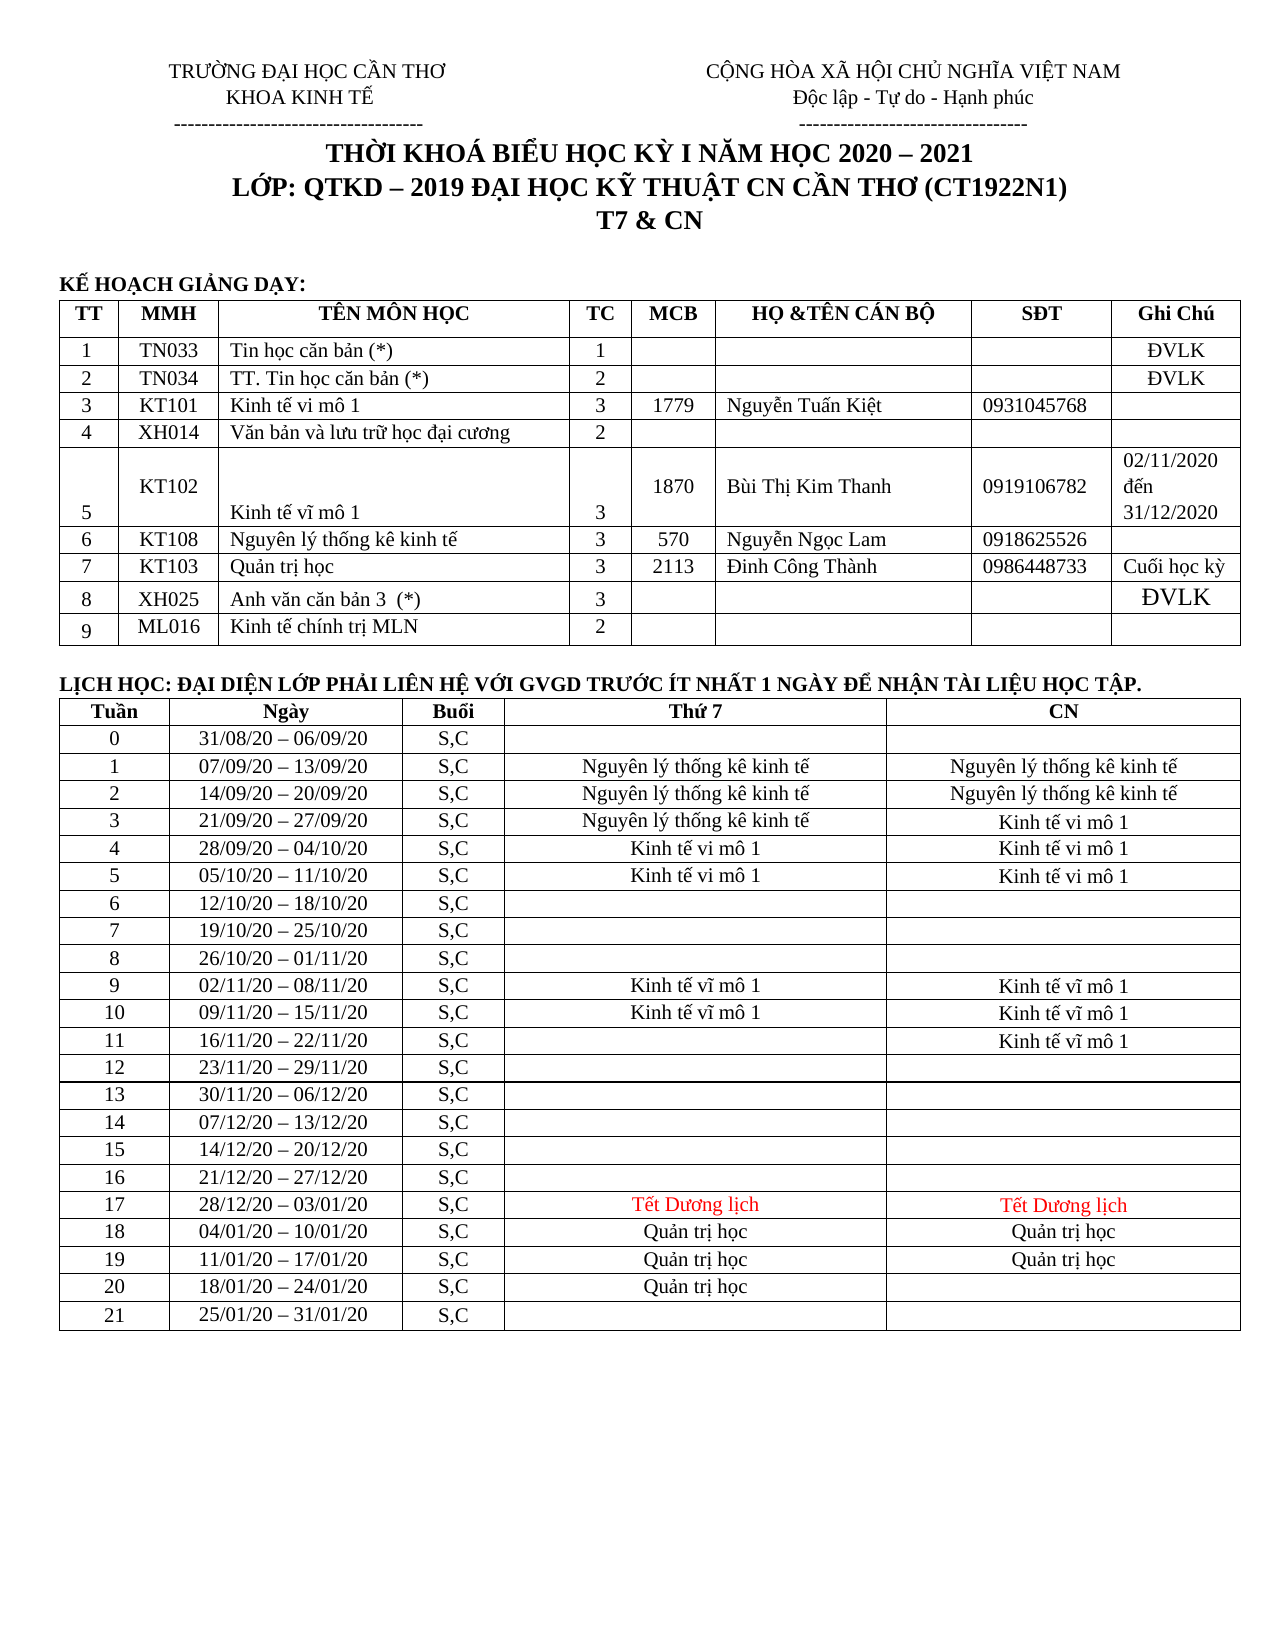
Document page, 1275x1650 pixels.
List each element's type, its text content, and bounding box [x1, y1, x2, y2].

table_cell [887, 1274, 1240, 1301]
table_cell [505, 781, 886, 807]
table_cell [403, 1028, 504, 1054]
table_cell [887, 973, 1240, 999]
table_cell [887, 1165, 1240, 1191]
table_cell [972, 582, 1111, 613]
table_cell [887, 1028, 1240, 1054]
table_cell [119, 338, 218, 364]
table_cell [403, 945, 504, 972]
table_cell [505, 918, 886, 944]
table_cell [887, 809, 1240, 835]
text THỜI KHOÁ BIỂU HỌC KỲ I NĂM HỌC 2020 – 2021 [59, 137, 1240, 168]
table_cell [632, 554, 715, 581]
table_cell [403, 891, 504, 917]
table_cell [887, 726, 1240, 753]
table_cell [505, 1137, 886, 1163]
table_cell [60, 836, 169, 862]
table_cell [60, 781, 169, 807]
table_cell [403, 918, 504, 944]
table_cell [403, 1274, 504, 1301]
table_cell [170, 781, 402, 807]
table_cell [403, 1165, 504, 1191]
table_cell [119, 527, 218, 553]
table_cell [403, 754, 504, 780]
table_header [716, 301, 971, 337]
text LỚP: QTKD – 2019 ĐẠI HỌC KỸ THUẬT CN CẦN THƠ (CT1922N1) [59, 171, 1240, 202]
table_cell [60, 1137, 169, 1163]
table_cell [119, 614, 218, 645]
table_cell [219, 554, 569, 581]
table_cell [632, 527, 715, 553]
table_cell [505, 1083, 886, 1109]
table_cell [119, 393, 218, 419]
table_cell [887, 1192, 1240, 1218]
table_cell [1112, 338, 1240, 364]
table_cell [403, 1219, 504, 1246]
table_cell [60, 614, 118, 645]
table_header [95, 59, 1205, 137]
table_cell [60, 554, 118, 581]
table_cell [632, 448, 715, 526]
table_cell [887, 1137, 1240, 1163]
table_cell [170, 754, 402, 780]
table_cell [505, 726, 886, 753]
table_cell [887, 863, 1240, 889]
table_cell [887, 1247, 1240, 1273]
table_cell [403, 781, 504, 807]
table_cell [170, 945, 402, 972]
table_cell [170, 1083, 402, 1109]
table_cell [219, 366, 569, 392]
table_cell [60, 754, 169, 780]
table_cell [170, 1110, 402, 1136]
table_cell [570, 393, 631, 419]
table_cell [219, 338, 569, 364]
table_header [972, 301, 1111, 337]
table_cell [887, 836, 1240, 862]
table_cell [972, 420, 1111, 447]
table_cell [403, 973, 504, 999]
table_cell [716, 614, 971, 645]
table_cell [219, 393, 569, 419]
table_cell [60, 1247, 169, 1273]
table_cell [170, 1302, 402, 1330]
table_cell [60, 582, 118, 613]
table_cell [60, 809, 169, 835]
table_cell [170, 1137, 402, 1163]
text LỊCH HỌC: ĐẠI DIỆN LỚP PHẢI LIÊN HỆ VỚI GVGD TRƯỚC ÍT NHẤT 1 NGÀY ĐỂ NHẬN TÀI LIỆU HỌC TẬP. [59, 672, 1240, 696]
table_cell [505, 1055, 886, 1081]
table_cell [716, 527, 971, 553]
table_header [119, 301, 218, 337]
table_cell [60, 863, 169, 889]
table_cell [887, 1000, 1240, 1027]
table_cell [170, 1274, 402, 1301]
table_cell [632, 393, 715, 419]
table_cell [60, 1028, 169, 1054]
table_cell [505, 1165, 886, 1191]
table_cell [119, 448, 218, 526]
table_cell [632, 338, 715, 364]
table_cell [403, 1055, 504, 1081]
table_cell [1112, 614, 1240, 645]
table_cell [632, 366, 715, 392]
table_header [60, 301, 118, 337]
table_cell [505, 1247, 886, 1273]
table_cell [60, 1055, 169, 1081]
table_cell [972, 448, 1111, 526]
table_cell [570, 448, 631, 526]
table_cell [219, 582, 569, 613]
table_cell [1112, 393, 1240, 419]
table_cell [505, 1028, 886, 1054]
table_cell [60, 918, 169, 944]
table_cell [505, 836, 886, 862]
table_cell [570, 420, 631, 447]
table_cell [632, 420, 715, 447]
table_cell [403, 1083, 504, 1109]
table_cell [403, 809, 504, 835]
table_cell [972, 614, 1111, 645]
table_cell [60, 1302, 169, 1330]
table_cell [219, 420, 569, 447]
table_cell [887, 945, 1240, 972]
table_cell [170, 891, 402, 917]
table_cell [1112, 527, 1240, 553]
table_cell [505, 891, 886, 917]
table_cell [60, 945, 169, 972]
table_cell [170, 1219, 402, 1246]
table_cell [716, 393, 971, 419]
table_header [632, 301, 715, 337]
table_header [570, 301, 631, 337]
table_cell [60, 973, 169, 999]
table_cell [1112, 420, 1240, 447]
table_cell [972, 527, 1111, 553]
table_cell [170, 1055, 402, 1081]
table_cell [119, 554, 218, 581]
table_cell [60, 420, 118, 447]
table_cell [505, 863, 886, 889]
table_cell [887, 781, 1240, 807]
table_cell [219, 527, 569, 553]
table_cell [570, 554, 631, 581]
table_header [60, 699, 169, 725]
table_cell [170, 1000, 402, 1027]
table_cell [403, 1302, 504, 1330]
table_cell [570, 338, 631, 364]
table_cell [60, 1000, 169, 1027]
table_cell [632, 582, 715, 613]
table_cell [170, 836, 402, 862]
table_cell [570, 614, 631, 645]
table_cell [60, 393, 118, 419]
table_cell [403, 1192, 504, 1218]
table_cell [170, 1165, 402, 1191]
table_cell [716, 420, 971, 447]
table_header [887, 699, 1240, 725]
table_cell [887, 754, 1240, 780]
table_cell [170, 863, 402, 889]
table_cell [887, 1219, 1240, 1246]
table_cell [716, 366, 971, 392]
text T7 & CN [59, 204, 1240, 236]
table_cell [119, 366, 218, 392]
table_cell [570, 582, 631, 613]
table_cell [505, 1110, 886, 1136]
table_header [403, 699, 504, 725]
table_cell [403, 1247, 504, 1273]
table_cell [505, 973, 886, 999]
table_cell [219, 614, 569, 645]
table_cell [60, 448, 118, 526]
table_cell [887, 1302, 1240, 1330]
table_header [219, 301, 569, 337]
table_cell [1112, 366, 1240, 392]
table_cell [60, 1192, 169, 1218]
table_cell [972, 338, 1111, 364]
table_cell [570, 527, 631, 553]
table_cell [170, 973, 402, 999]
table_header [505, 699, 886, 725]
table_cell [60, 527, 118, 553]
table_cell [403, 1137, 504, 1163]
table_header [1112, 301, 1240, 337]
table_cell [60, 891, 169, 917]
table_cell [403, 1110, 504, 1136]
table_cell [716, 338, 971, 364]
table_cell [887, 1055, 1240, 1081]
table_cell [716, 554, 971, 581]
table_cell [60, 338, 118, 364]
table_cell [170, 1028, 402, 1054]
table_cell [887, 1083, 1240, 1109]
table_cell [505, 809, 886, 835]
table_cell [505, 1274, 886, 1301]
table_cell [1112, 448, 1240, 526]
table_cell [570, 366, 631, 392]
text KẾ HOẠCH GIẢNG DẠY: [59, 269, 1240, 298]
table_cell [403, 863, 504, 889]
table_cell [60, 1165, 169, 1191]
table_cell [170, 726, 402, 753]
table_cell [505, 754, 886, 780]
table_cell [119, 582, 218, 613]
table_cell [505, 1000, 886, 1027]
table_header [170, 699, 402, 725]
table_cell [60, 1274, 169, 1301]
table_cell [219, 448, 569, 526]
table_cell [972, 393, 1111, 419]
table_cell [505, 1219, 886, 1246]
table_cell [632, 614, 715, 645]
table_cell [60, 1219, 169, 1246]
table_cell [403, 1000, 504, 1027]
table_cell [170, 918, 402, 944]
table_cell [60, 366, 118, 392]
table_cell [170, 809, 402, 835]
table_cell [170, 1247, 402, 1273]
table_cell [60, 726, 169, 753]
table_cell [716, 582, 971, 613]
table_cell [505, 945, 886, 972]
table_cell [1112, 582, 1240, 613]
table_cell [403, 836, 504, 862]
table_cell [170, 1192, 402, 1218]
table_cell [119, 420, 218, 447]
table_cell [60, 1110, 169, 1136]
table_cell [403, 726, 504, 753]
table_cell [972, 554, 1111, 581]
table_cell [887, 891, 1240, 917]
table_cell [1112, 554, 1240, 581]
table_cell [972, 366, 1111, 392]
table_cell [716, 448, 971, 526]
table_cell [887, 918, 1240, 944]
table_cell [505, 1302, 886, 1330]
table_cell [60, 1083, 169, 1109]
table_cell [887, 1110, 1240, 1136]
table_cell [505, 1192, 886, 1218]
